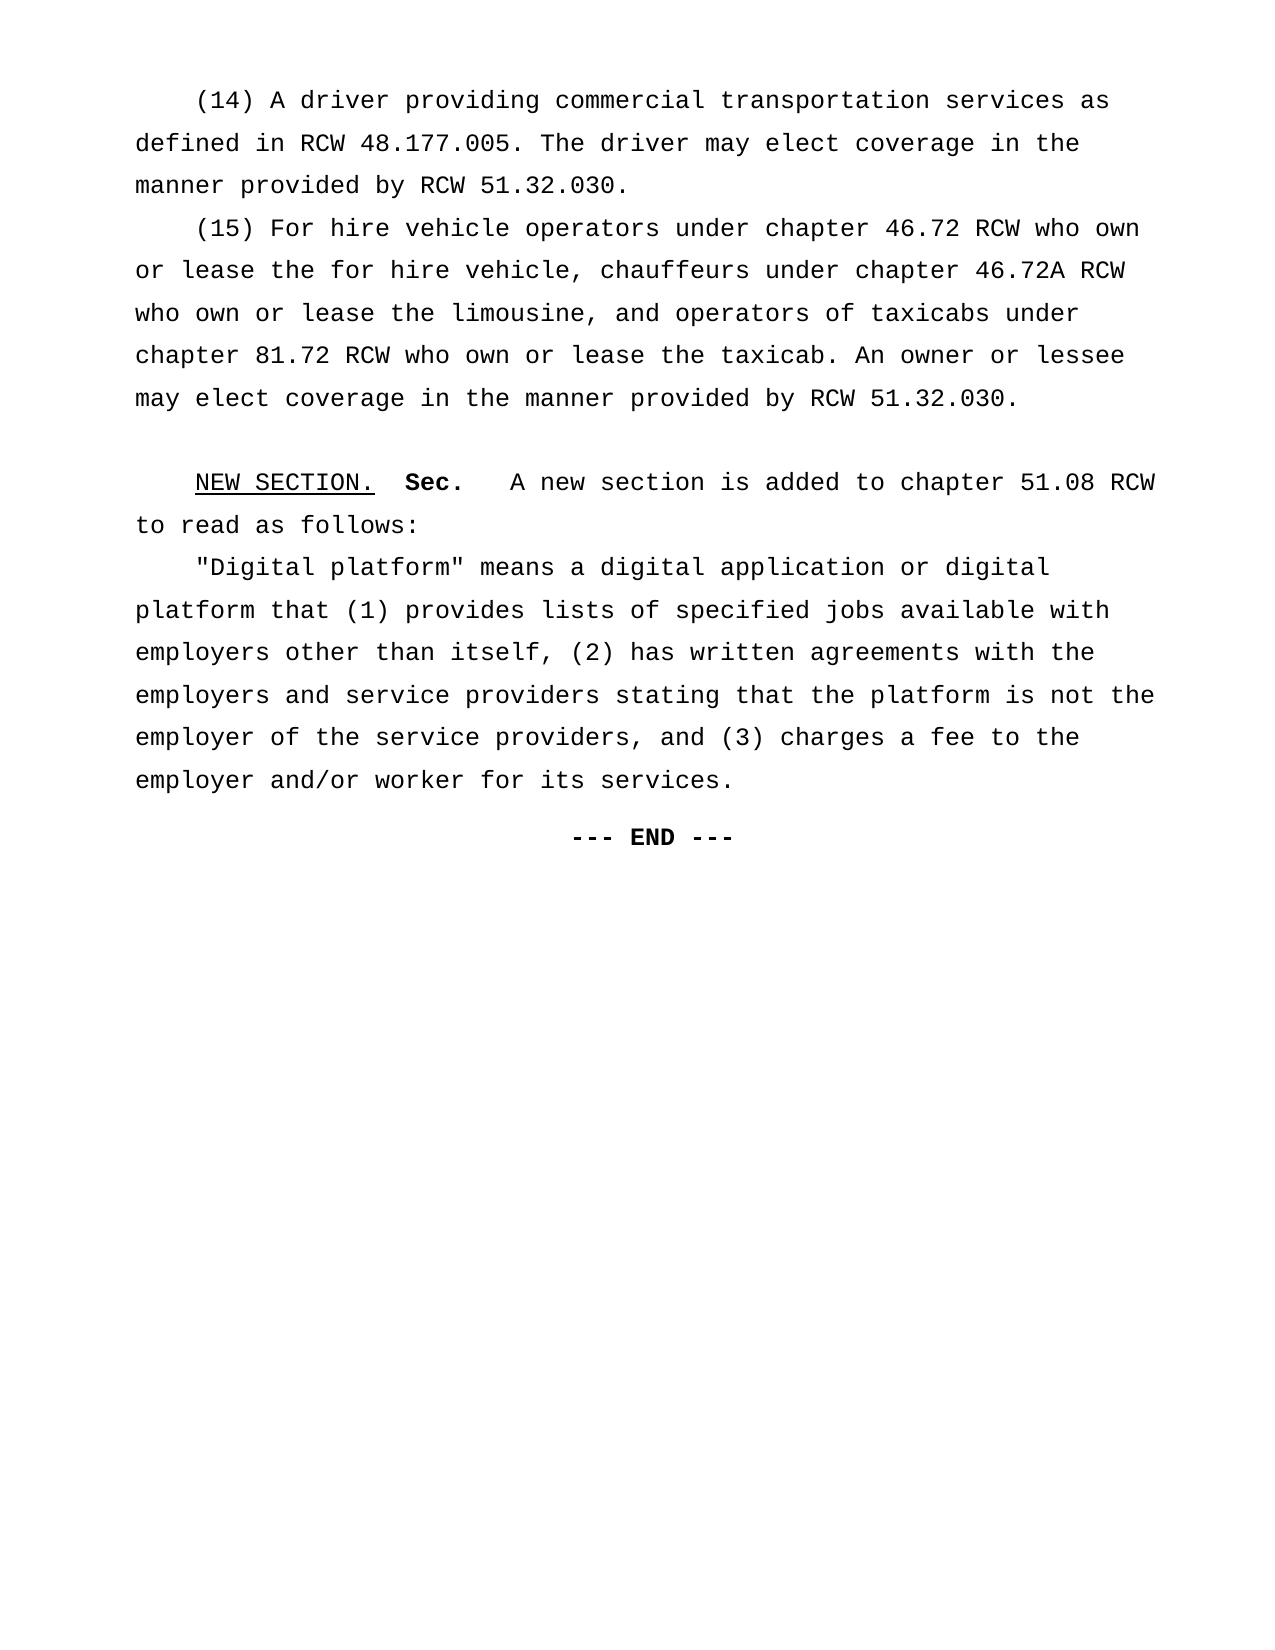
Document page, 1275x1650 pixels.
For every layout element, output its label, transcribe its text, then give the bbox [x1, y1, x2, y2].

text --- END --- [135, 825, 1170, 853]
text (15) For hire vehicle operators under chapter 46.72 RCW who own or lease the for hire vehicle, chauffeurs under chapter 46.72A RCW who own or lease the limousine, and operators of taxicabs under chapter 81.72 RCW who own or lease the taxicab. An owner or lessee may elect coverage in the manner provided by RCW 51.32.030. [135, 202, 1170, 415]
text NEW SECTION. Sec. A new section is added to chapter 51.08 RCW to read as follows: [135, 457, 1170, 542]
text "Digital platform" means a digital application or digital platform that (1) provides lists of specified jobs available with employers other than itself, (2) has written agreements with the employers and service providers stating that the platform is not the employer of the service providers, and (3) charges a fee to the employer and/or worker for its services. [135, 542, 1170, 797]
text (14) A driver providing commercial transportation services as defined in RCW 48.177.005. The driver may elect coverage in the manner provided by RCW 51.32.030. [135, 75, 1170, 202]
